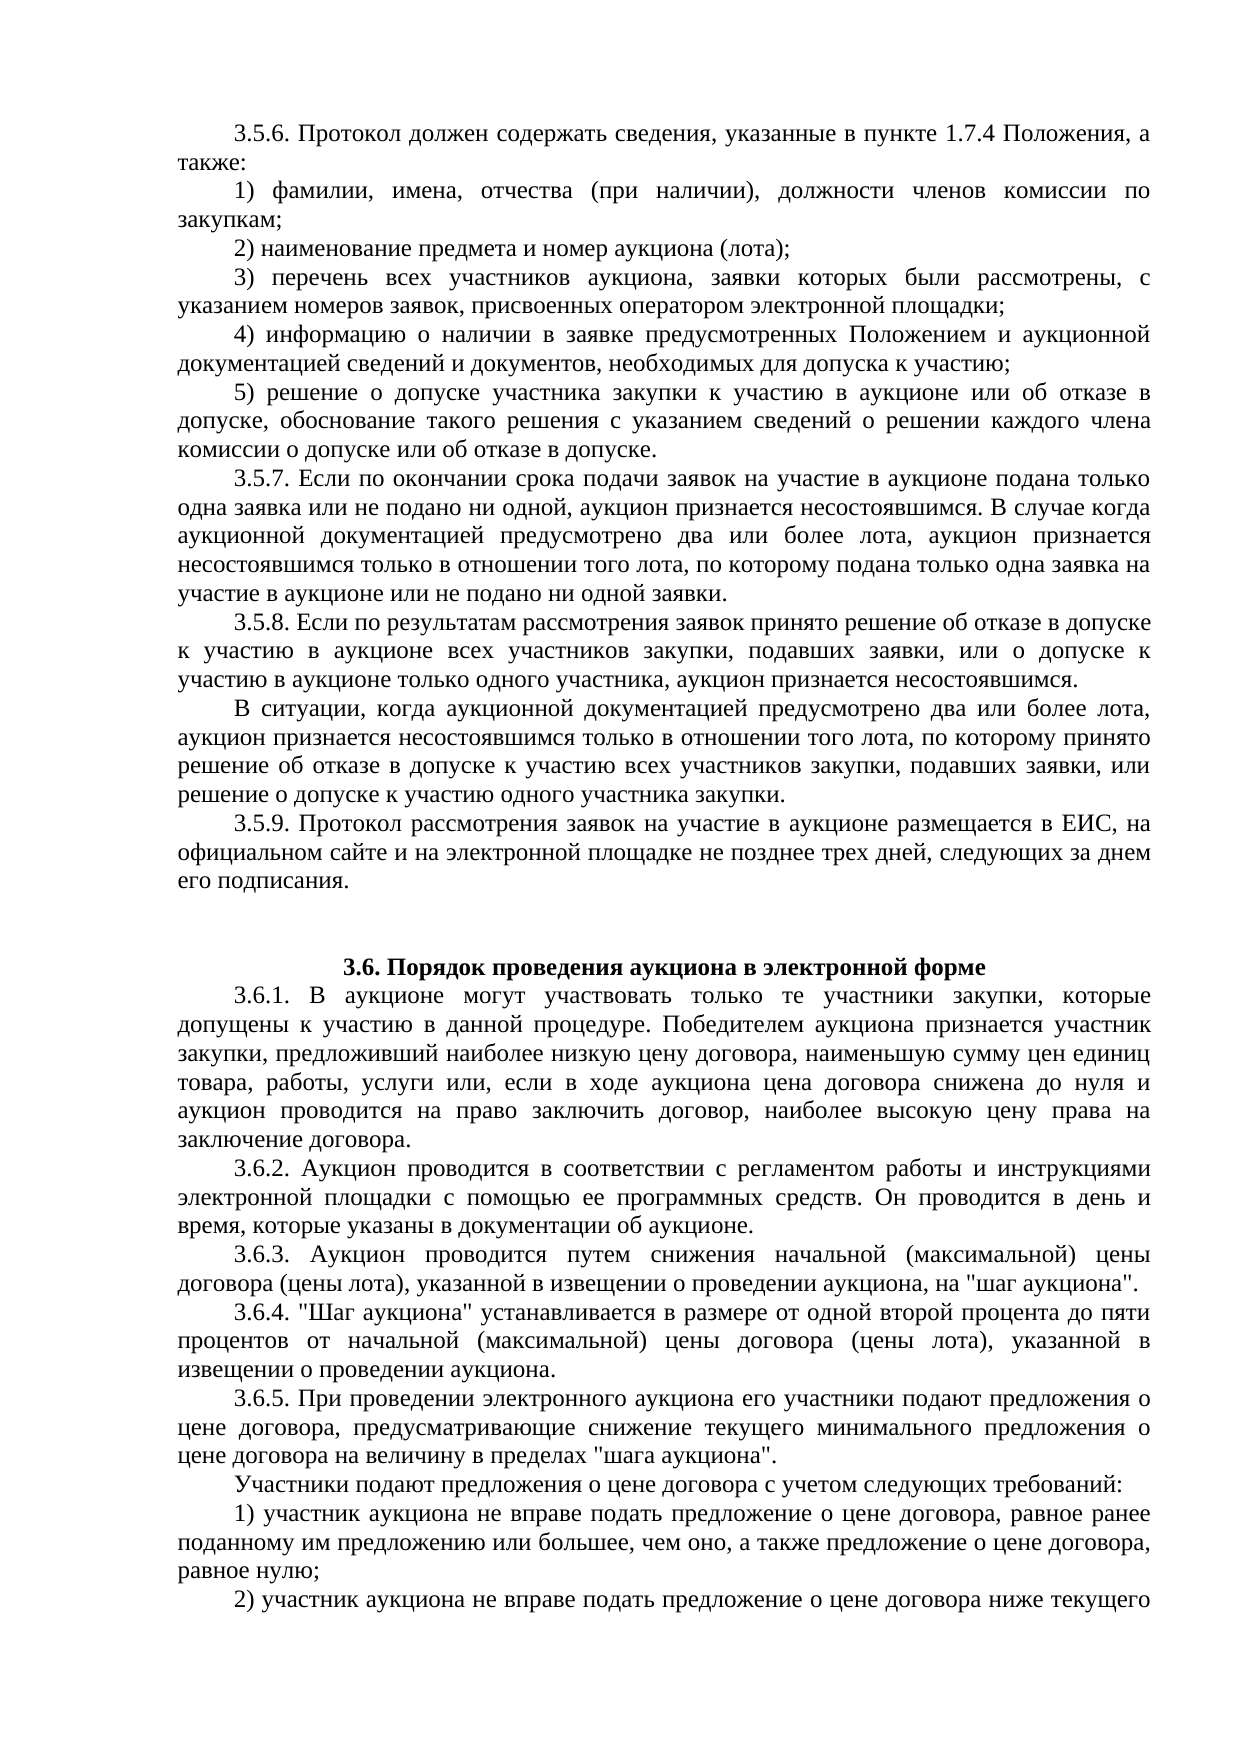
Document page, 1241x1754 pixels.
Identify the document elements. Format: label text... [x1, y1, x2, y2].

text 3.5.9. Протокол рассмотрения заявок на участие в аукционе размещается в ЕИС, на официальном сайте и на электронной площадке не позднее трех дней, следующих за днем его подписания. [177, 808, 1152, 894]
text 3.6.1. В аукционе могут участвовать только те участники закупки, которые допущены к участию в данной процедуре. Победителем аукциона признается участник закупки, предложивший наиболее низкую цену договора, наименьшую сумму цен единиц товара, работы, услуги или, если в ходе аукциона цена договора снижена до нуля и аукцион проводится на право заключить договор, наиболее высокую цену права на заключение договора. [177, 981, 1152, 1153]
text 2) наименование предмета и номер аукциона (лота); [177, 233, 1152, 262]
text 1) участник аукциона не вправе подать предложение о цене договора, равное ранее поданному им предложению или большее, чем оно, а также предложение о цене договора, равное нулю; [177, 1498, 1152, 1584]
text 1) фамилии, имена, отчества (при наличии), должности членов комиссии по закупкам; [177, 176, 1152, 233]
text 3.6.3. Аукцион проводится путем снижения начальной (максимальной) цены договора (цены лота), указанной в извещении о проведении аукциона, на "шаг аукциона". [177, 1239, 1152, 1297]
text 4) информацию о наличии в заявке предусмотренных Положением и аукционной документацией сведений и документов, необходимых для допуска к участию; [177, 319, 1152, 377]
text 3.5.6. Протокол должен содержать сведения, указанные в пункте 1.7.4 Положения, а также: [177, 118, 1152, 176]
text 3.6.4. "Шаг аукциона" устанавливается в размере от одной второй процента до пяти процентов от начальной (максимальной) цены договора (цены лота), указанной в извещении о проведении аукциона. [177, 1297, 1152, 1383]
text 3.6.5. При проведении электронного аукциона его участники подают предложения о цене договора, предусматривающие снижение текущего минимального предложения о цене договора на величину в пределах "шага аукциона". [177, 1383, 1152, 1469]
text 3.5.8. Если по результатам рассмотрения заявок принято решение об отказе в допуске к участию в аукционе всех участников закупки, подавших заявки, или о допуске к участию в аукционе только одного участника, аукцион признается несостоявшимся. [177, 607, 1152, 693]
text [177, 1584, 1152, 1613]
text В ситуации, когда аукционной документацией предусмотрено два или более лота, аукцион признается несостоявшимся только в отношении того лота, по которому принято решение об отказе в допуске к участию всех участников закупки, подавших заявки, или решение о допуске к участию одного участника закупки. [177, 693, 1152, 808]
text Участники подают предложения о цене договора с учетом следующих требований: [177, 1469, 1152, 1498]
text 3.6.2. Аукцион проводится в соответствии с регламентом работы и инструкциями электронной площадки с помощью ее программных средств. Он проводится в день и время, которые указаны в документации об аукционе. [177, 1153, 1152, 1239]
text 3) перечень всех участников аукциона, заявки которых были рассмотрены, с указанием номеров заявок, присвоенных оператором электронной площадки; [177, 262, 1152, 319]
text 3.6. Порядок проведения аукциона в электронной форме [177, 952, 1152, 981]
text 5) решение о допуске участника закупки к участию в аукционе или об отказе в допуске, обоснование такого решения с указанием сведений о решении каждого члена комиссии о допуске или об отказе в допуске. [177, 377, 1152, 463]
text 3.5.7. Если по окончании срока подачи заявок на участие в аукционе подана только одна заявка или не подано ни одной, аукцион признается несостоявшимся. В случае когда аукционной документацией предусмотрено два или более лота, аукцион признается несостоявшимся только в отношении того лота, по которому подана только одна заявка на участие в аукционе или не подано ни одной заявки. [177, 463, 1152, 607]
